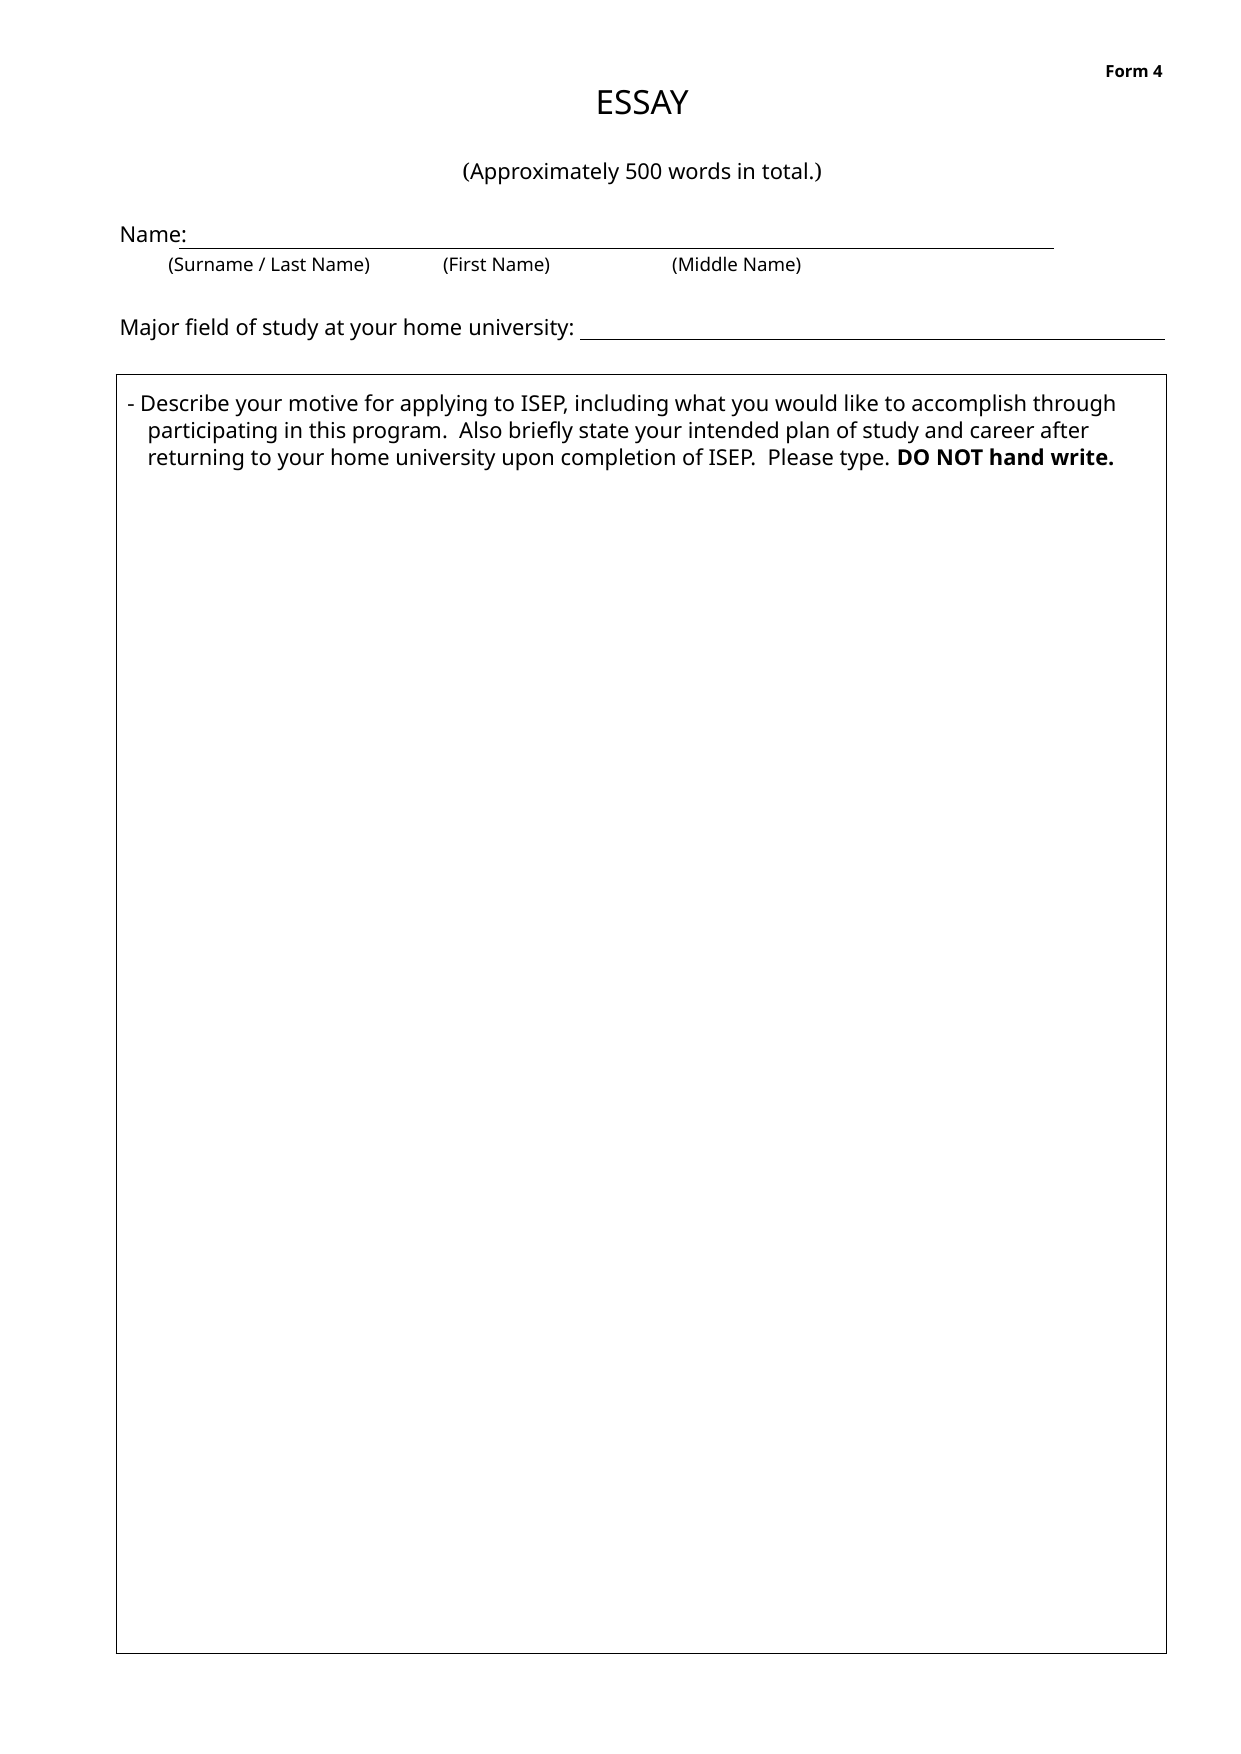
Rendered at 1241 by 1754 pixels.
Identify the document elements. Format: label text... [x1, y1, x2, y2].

table_header - Describe your motive for applying to ISEP, including what you would like to accomplish through participating in this program. Also briefly state your intended plan of study and career after returning to your home university upon completion of ISEP. Please type. DO NOT hand write. [117, 375, 1166, 1653]
text Major field of study at your home university: [119, 311, 1165, 342]
text (Surname / Last Name) (First Name) (Middle Name) [119, 249, 1165, 279]
text Name: [119, 217, 1165, 249]
text Form 4 [119, 52, 1162, 84]
text (Approximately 500 words in total.) [119, 154, 1165, 186]
text ESSAY [119, 84, 1165, 122]
